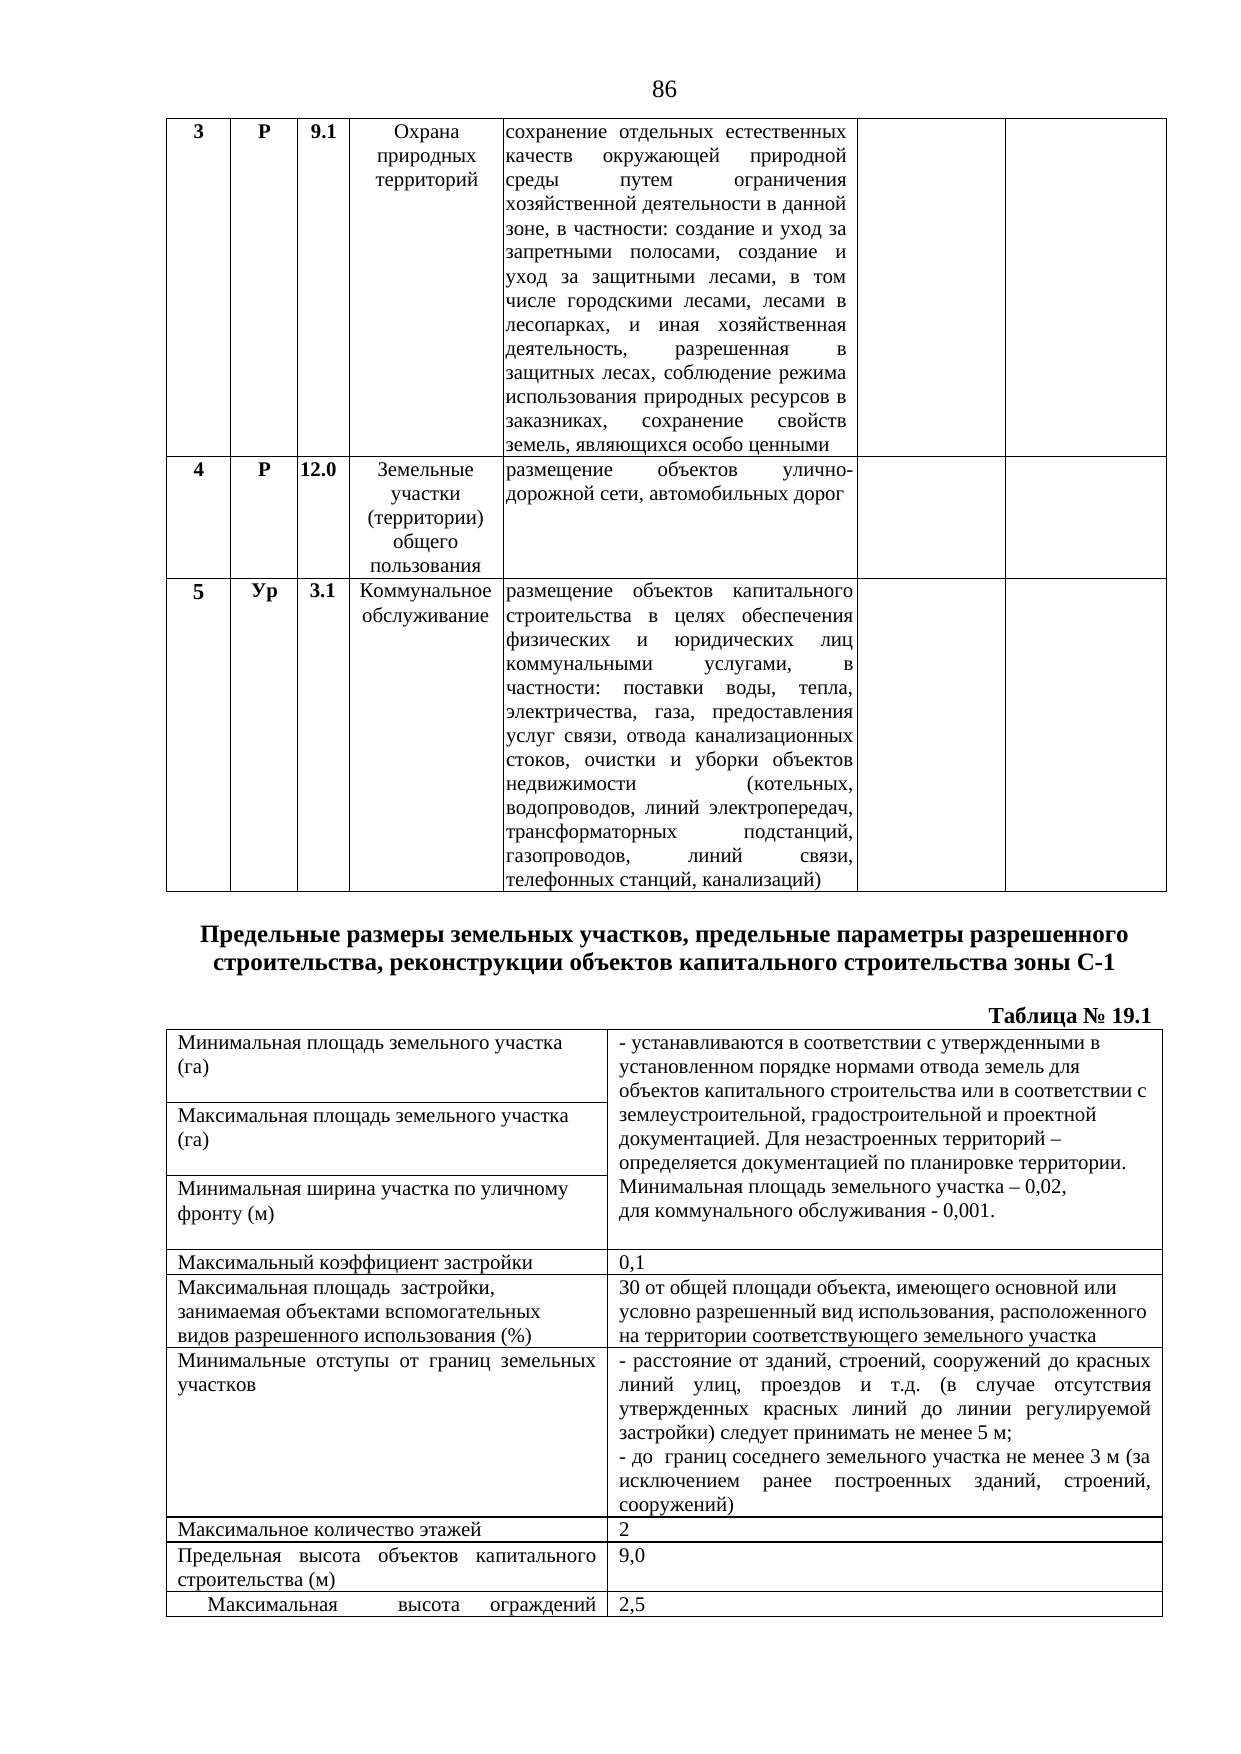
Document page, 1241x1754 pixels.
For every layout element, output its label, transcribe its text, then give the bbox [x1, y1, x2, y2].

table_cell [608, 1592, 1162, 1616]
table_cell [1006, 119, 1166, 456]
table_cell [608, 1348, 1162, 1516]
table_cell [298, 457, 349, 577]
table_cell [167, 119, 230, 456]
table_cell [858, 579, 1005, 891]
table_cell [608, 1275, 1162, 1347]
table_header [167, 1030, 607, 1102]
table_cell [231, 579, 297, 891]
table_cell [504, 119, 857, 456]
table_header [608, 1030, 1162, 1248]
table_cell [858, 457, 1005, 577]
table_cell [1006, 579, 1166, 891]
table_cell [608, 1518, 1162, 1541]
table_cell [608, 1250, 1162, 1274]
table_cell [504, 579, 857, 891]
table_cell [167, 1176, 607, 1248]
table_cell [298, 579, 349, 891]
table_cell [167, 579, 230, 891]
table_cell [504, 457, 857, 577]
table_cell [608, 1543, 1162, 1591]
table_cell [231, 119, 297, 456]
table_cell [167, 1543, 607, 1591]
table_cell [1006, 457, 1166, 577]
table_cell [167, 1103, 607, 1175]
text Предельные размеры земельных участков, предельные параметры разрешенного строительства, реконструкции объектов капитального строительства зоны С-1 [177, 919, 1152, 976]
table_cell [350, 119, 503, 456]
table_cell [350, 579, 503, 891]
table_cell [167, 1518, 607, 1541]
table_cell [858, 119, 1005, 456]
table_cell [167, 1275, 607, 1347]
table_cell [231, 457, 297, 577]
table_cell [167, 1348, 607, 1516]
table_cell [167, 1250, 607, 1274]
text Таблица № 19.1 [177, 1002, 1152, 1029]
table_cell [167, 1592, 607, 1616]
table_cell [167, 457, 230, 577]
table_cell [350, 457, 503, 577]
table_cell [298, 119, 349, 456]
